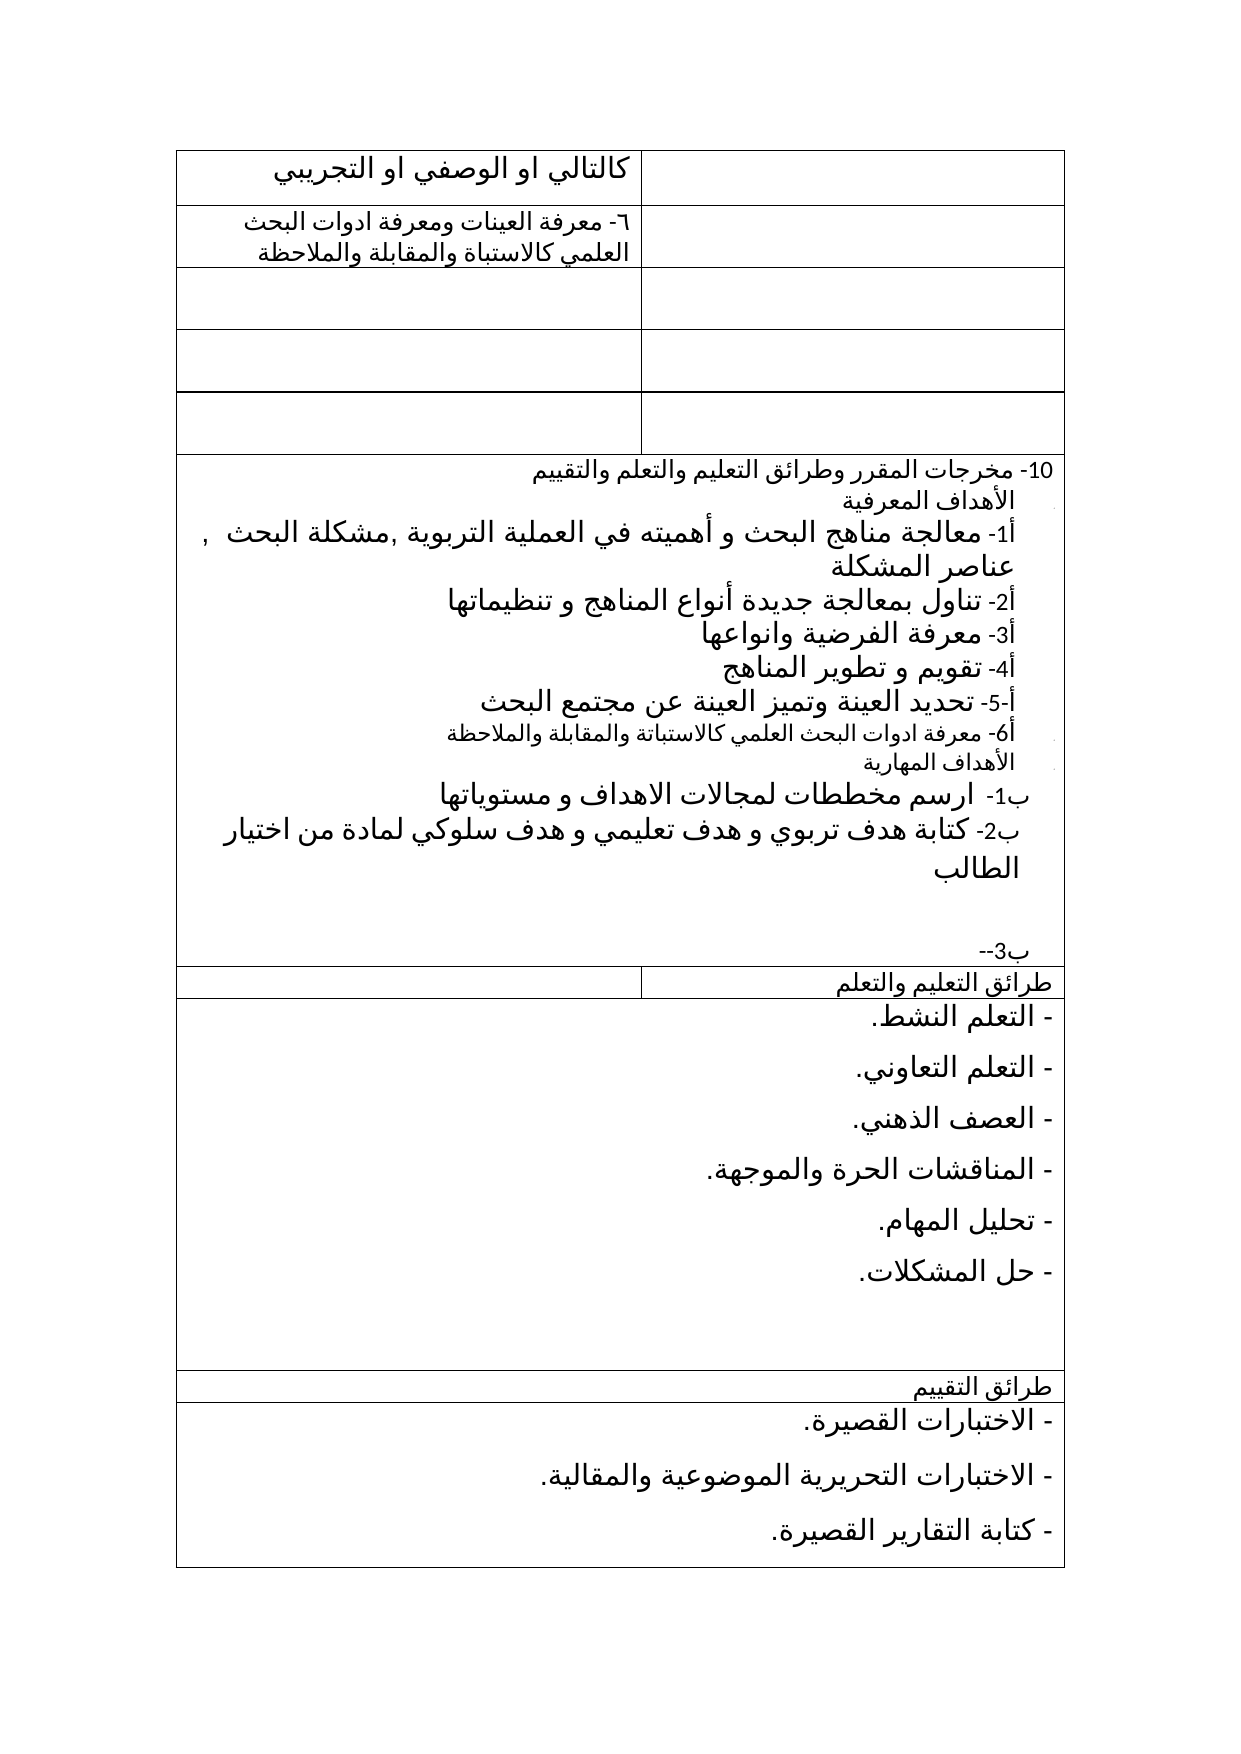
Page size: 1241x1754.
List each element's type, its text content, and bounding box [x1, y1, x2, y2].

table_cell [642, 268, 1064, 329]
table_cell [177, 268, 641, 329]
table_cell [177, 330, 641, 391]
table_cell [642, 393, 1064, 453]
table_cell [177, 151, 641, 205]
table_cell ٦- معرفة العينات ومعرفة ادوات البحث العلمي كالاستباة والمقابلة والملاحظة [177, 206, 641, 267]
table_cell طرائق التقييم [177, 1371, 1064, 1402]
table_cell [642, 330, 1064, 391]
table_cell 10- مخرجات المقرر وطرائق التعليم والتعلم والتقييم الأهداف المعرفية أ1- معالجة مناهج البحث و أهميته في العملية التربوية ,مشكلة البحث , عناصر المشكلة أ2- تناول بمعالجة جديدة أنواع المناهج و تنظيماتها أ3- معرفة الفرضية وانواعها أ4- تقويم و تطوير المناهج أ-5- تحديد العينة وتميز العينة عن مجتمع البحث أ6- معرفة ادوات البحث العلمي كالاستباتة والمقابلة والملاحظة الأهداف المهارية ب1- ارسم مخططات لمجالات الاهداف و مستوياتها ب2- كتابة هدف تربوي و هدف تعليمي و هدف سلوكي لمادة من اختيار الطالب ب3-- [177, 455, 1064, 966]
table_cell طرائق التعليم والتعلم [642, 967, 1064, 998]
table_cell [177, 1403, 1064, 1567]
table_cell [177, 967, 641, 998]
table_cell [642, 206, 1064, 267]
table_cell - التعلم النشط. - التعلم التعاوني. - العصف الذهني. - المناقشات الحرة والموجهة. - تحليل المهام. - حل المشكلات. [177, 999, 1064, 1370]
table_cell [177, 393, 641, 453]
table_cell [642, 151, 1064, 205]
